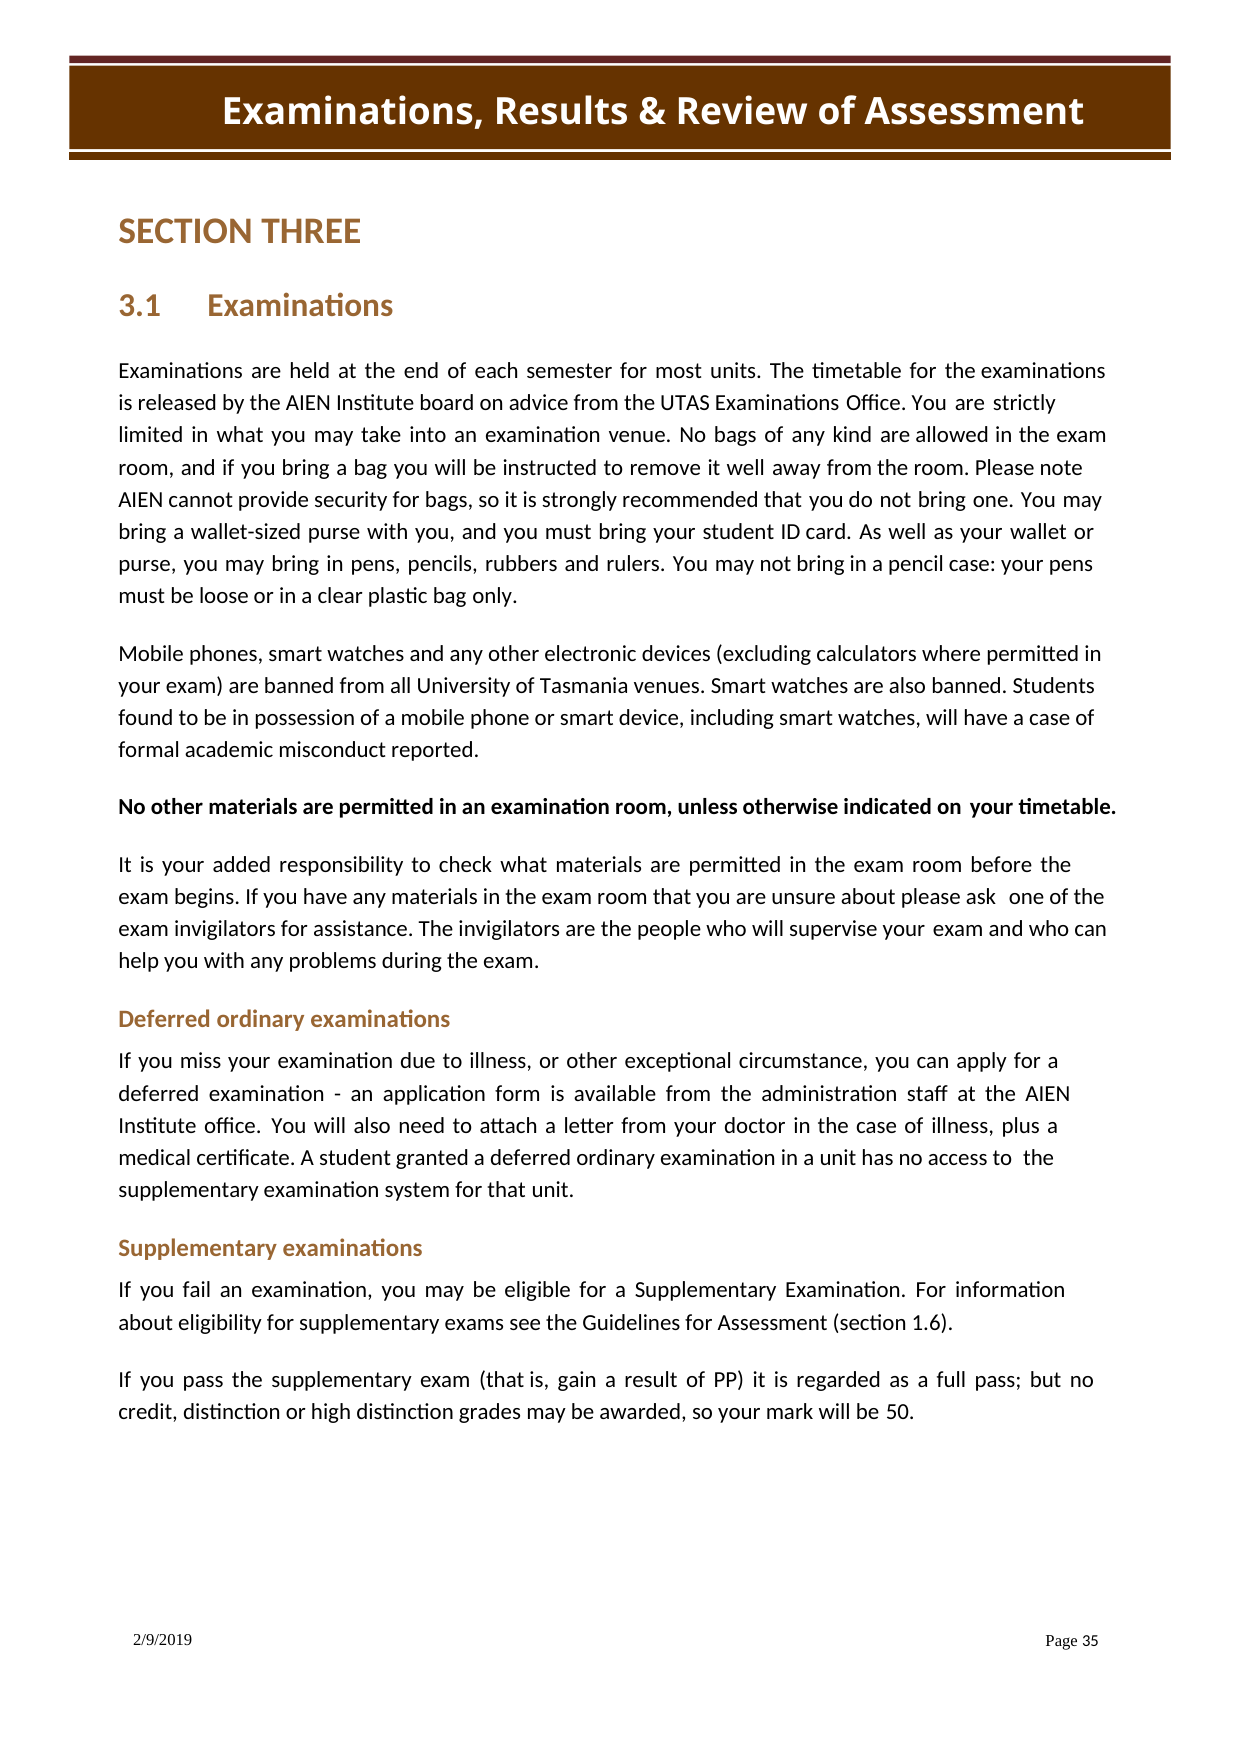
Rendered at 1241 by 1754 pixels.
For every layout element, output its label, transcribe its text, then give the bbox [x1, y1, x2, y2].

subtitle Examinations [118, 284, 1122, 325]
text If you miss your examination due to illness, or other exceptional circumstance, you can apply for a deferred examination - an application form is available from the administration staff at the AIEN Institute office. You will also need to attach a letter from your doctor in the case of illness, plus a medical certificate. A student granted a deferred ordinary examination in a unit has no access to the supplementary examination system for that unit. [118, 1046, 1122, 1203]
text It is your added responsibility to check what materials are permitted in the exam room before the exam begins. If you have any materials in the exam room that you are unsure about please ask one of the exam invigilators for assistance. The invigilators are the people who will supervise your exam and who can help you with any problems during the exam. [118, 850, 1122, 974]
text Examinations are held at the end of each semester for most units. The timetable for the examinations is released by the AIEN Institute board on advice from the UTAS Examinations Office. You are strictly limited in what you may take into an examination venue. No bags of any kind are allowed in the exam room, and if you bring a bag you will be instructed to remove it well away from the room. Please note AIEN cannot provide security for bags, so it is strongly recommended that you do not bring one. You may bring a wallet-sized purse with you, and you must bring your student ID card. As well as your wallet or purse, you may bring in pens, pencils, rubbers and rulers. You may not bring in a pencil case: your pens must be loose or in a clear plastic bag only. [118, 356, 1122, 609]
subtitle Deferred ordinary examinations [118, 1003, 1122, 1034]
text No other materials are permitted in an examination room, unless otherwise indicated on your timetable. [118, 792, 1122, 821]
text If you pass the supplementary exam (that is, gain a result of PP) it is regarded as a full pass; but no credit, distinction or high distinction grades may be awarded, so your mark will be 50. [118, 1365, 1122, 1425]
text SECTION THREE [118, 207, 1122, 253]
text Mobile phones, smart watches and any other electronic devices (excluding calculators where permitted in your exam) are banned from all University of Tasmania venues. Smart watches are also banned. Students found to be in possession of a mobile phone or smart device, including smart watches, will have a case of formal academic misconduct reported. [118, 639, 1122, 763]
text If you fail an examination, you may be eligible for a Supplementary Examination. For information about eligibility for supplementary exams see the Guidelines for Assessment (section 1.6). [118, 1275, 1122, 1336]
subtitle Supplementary examinations [118, 1232, 1122, 1263]
